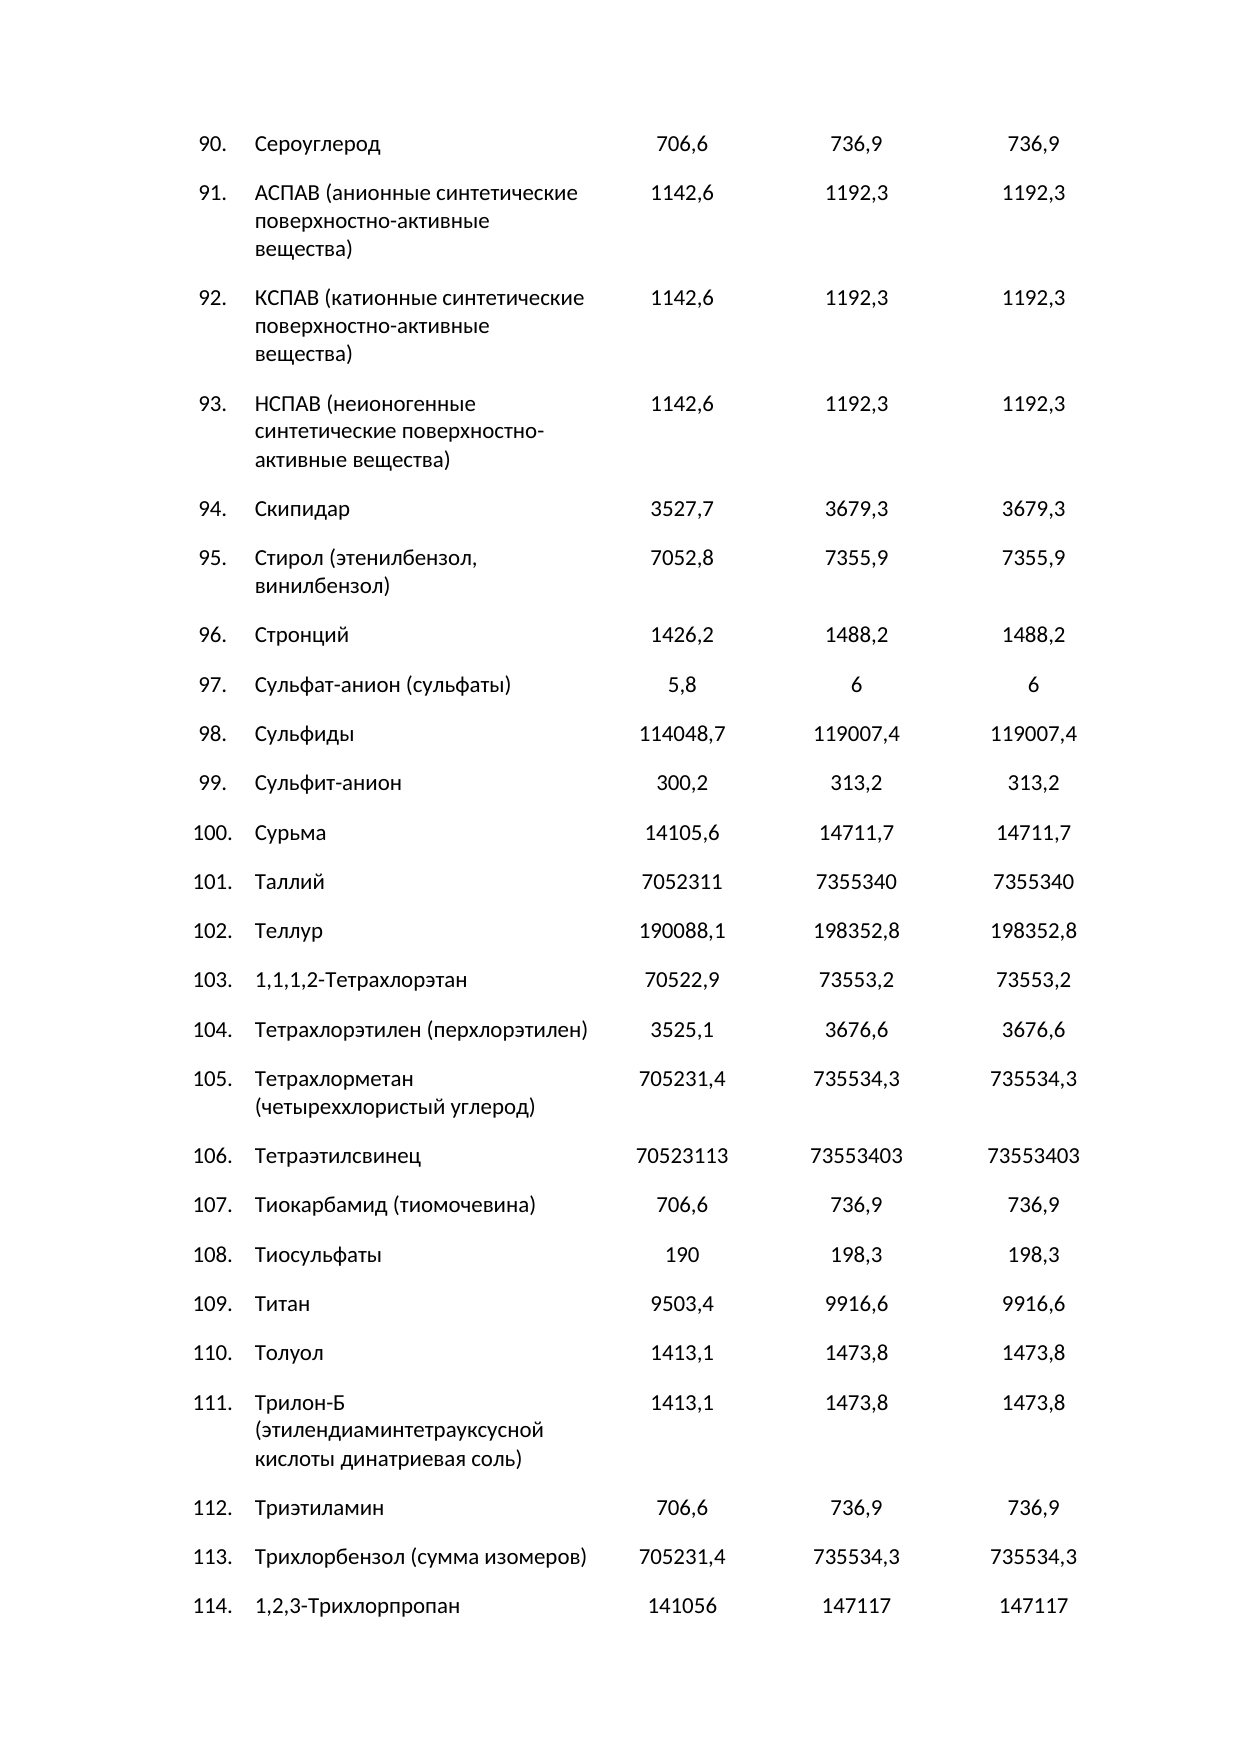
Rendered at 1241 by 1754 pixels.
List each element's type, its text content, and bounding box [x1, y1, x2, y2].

table_cell Тиокарбамид (тиомочевина) [248, 1180, 596, 1229]
table_cell 300,2 [596, 758, 768, 807]
table_cell 1473,8 [768, 1328, 945, 1377]
table_cell 198,3 [768, 1229, 945, 1278]
table_cell 97. [177, 659, 248, 708]
table_cell 6 [945, 659, 1122, 708]
table_cell 9503,4 [596, 1279, 768, 1328]
table_cell 98. [177, 709, 248, 758]
table_cell 70522,9 [596, 955, 768, 1004]
table_cell Сурьма [248, 807, 596, 856]
table_cell АСПАВ (анионные синтетические поверхностно-активные вещества) [248, 168, 596, 273]
table_cell 9916,6 [945, 1279, 1122, 1328]
table_cell 111. [177, 1377, 248, 1482]
table_cell 7355340 [768, 856, 945, 906]
table_cell 190 [596, 1229, 768, 1278]
table_cell 1473,8 [768, 1377, 945, 1482]
table_cell 705231,4 [596, 1053, 768, 1131]
table_cell Тетрахлорэтилен (перхлорэтилен) [248, 1004, 596, 1053]
table_cell 1142,6 [596, 168, 768, 273]
table_cell 1,1,1,2-Тетрахлорэтан [248, 955, 596, 1004]
table_cell 1142,6 [596, 378, 768, 483]
table_cell 119007,4 [945, 709, 1122, 758]
table_cell 736,9 [945, 118, 1122, 167]
table_cell 5,8 [596, 659, 768, 708]
table_cell Титан [248, 1279, 596, 1328]
table_cell 1473,8 [945, 1328, 1122, 1377]
table_cell 73553,2 [768, 955, 945, 1004]
table_cell 1488,2 [945, 610, 1122, 659]
table_cell 102. [177, 906, 248, 955]
table_cell 706,6 [596, 118, 768, 167]
table_cell 1413,1 [596, 1328, 768, 1377]
table_cell 7355,9 [768, 533, 945, 610]
table_cell Триэтиламин [248, 1482, 596, 1532]
table_cell 100. [177, 807, 248, 856]
table_cell Сероуглерод [248, 118, 596, 167]
table_cell 706,6 [596, 1482, 768, 1532]
table_cell Тетраэтилсвинец [248, 1131, 596, 1180]
table_cell 705231,4 [596, 1532, 768, 1581]
table_cell 7355,9 [945, 533, 1122, 610]
table_cell 3676,6 [768, 1004, 945, 1053]
table_cell 1192,3 [768, 273, 945, 378]
table_cell 114048,7 [596, 709, 768, 758]
table_cell 3679,3 [768, 483, 945, 533]
table_cell 3676,6 [945, 1004, 1122, 1053]
table_cell 113. [177, 1532, 248, 1581]
table_cell 7355340 [945, 856, 1122, 906]
table_cell 190088,1 [596, 906, 768, 955]
table_cell 119007,4 [768, 709, 945, 758]
table_cell Теллур [248, 906, 596, 955]
table_cell Стронций [248, 610, 596, 659]
table_cell 1142,6 [596, 273, 768, 378]
table_cell 1192,3 [768, 168, 945, 273]
table_cell 106. [177, 1131, 248, 1180]
table_cell 14711,7 [945, 807, 1122, 856]
table_cell 6 [768, 659, 945, 708]
table_cell 7052311 [596, 856, 768, 906]
table_cell 1413,1 [596, 1377, 768, 1482]
table_cell 73553403 [945, 1131, 1122, 1180]
table_cell Стирол (этенилбензол, винилбензол) [248, 533, 596, 610]
table_cell 14711,7 [768, 807, 945, 856]
table_cell 1192,3 [945, 378, 1122, 483]
table_cell 736,9 [945, 1180, 1122, 1229]
table_cell 99. [177, 758, 248, 807]
table_cell Скипидар [248, 483, 596, 533]
table_cell 198352,8 [945, 906, 1122, 955]
table_cell 95. [177, 533, 248, 610]
table_cell 313,2 [768, 758, 945, 807]
table_cell 198352,8 [768, 906, 945, 955]
table_cell 147117 [945, 1581, 1122, 1630]
table_cell 735534,3 [945, 1053, 1122, 1131]
table_cell 1,2,3-Трихлорпропан [248, 1581, 596, 1630]
table_cell 90. [177, 118, 248, 167]
table_cell Трилон-Б (этилендиаминтетрауксусной кислоты динатриевая соль) [248, 1377, 596, 1482]
table_cell 1192,3 [768, 378, 945, 483]
table_cell Тиосульфаты [248, 1229, 596, 1278]
table_cell 736,9 [768, 118, 945, 167]
table_cell Сульфит-анион [248, 758, 596, 807]
table_cell 735534,3 [768, 1053, 945, 1131]
table_cell Сульфат-анион (сульфаты) [248, 659, 596, 708]
table_cell 3679,3 [945, 483, 1122, 533]
table_cell 110. [177, 1328, 248, 1377]
table_cell 109. [177, 1279, 248, 1328]
table_cell 736,9 [768, 1180, 945, 1229]
table_cell 114. [177, 1581, 248, 1630]
table_cell КСПАВ (катионные синтетические поверхностно-активные вещества) [248, 273, 596, 378]
table_cell 147117 [768, 1581, 945, 1630]
table_cell 3525,1 [596, 1004, 768, 1053]
table_cell 105. [177, 1053, 248, 1131]
table_cell 108. [177, 1229, 248, 1278]
table_cell 198,3 [945, 1229, 1122, 1278]
table_cell 9916,6 [768, 1279, 945, 1328]
table_cell 3527,7 [596, 483, 768, 533]
table_cell 73553403 [768, 1131, 945, 1180]
table_cell Трихлорбензол (сумма изомеров) [248, 1532, 596, 1581]
table_cell 103. [177, 955, 248, 1004]
table_cell 706,6 [596, 1180, 768, 1229]
table_cell 104. [177, 1004, 248, 1053]
table_cell НСПАВ (неионогенные синтетические поверхностно-активные вещества) [248, 378, 596, 483]
table_cell 1426,2 [596, 610, 768, 659]
table_cell 736,9 [768, 1482, 945, 1532]
table_cell 96. [177, 610, 248, 659]
table_cell Тетрахлорметан (четыреххлористый углерод) [248, 1053, 596, 1131]
table_cell 93. [177, 378, 248, 483]
table_cell 736,9 [945, 1482, 1122, 1532]
table_cell 92. [177, 273, 248, 378]
table_cell 101. [177, 856, 248, 906]
table_cell 141056 [596, 1581, 768, 1630]
table_cell 14105,6 [596, 807, 768, 856]
table_cell 1192,3 [945, 168, 1122, 273]
table_cell 735534,3 [945, 1532, 1122, 1581]
table_cell 1488,2 [768, 610, 945, 659]
table_cell Сульфиды [248, 709, 596, 758]
table_cell 112. [177, 1482, 248, 1532]
table_cell 7052,8 [596, 533, 768, 610]
table_cell Толуол [248, 1328, 596, 1377]
table_cell 73553,2 [945, 955, 1122, 1004]
table_cell Таллий [248, 856, 596, 906]
table_cell 313,2 [945, 758, 1122, 807]
table_cell 735534,3 [768, 1532, 945, 1581]
table_cell 94. [177, 483, 248, 533]
table_cell 1473,8 [945, 1377, 1122, 1482]
table_cell 70523113 [596, 1131, 768, 1180]
table_cell 1192,3 [945, 273, 1122, 378]
table_cell 91. [177, 168, 248, 273]
table_cell 107. [177, 1180, 248, 1229]
